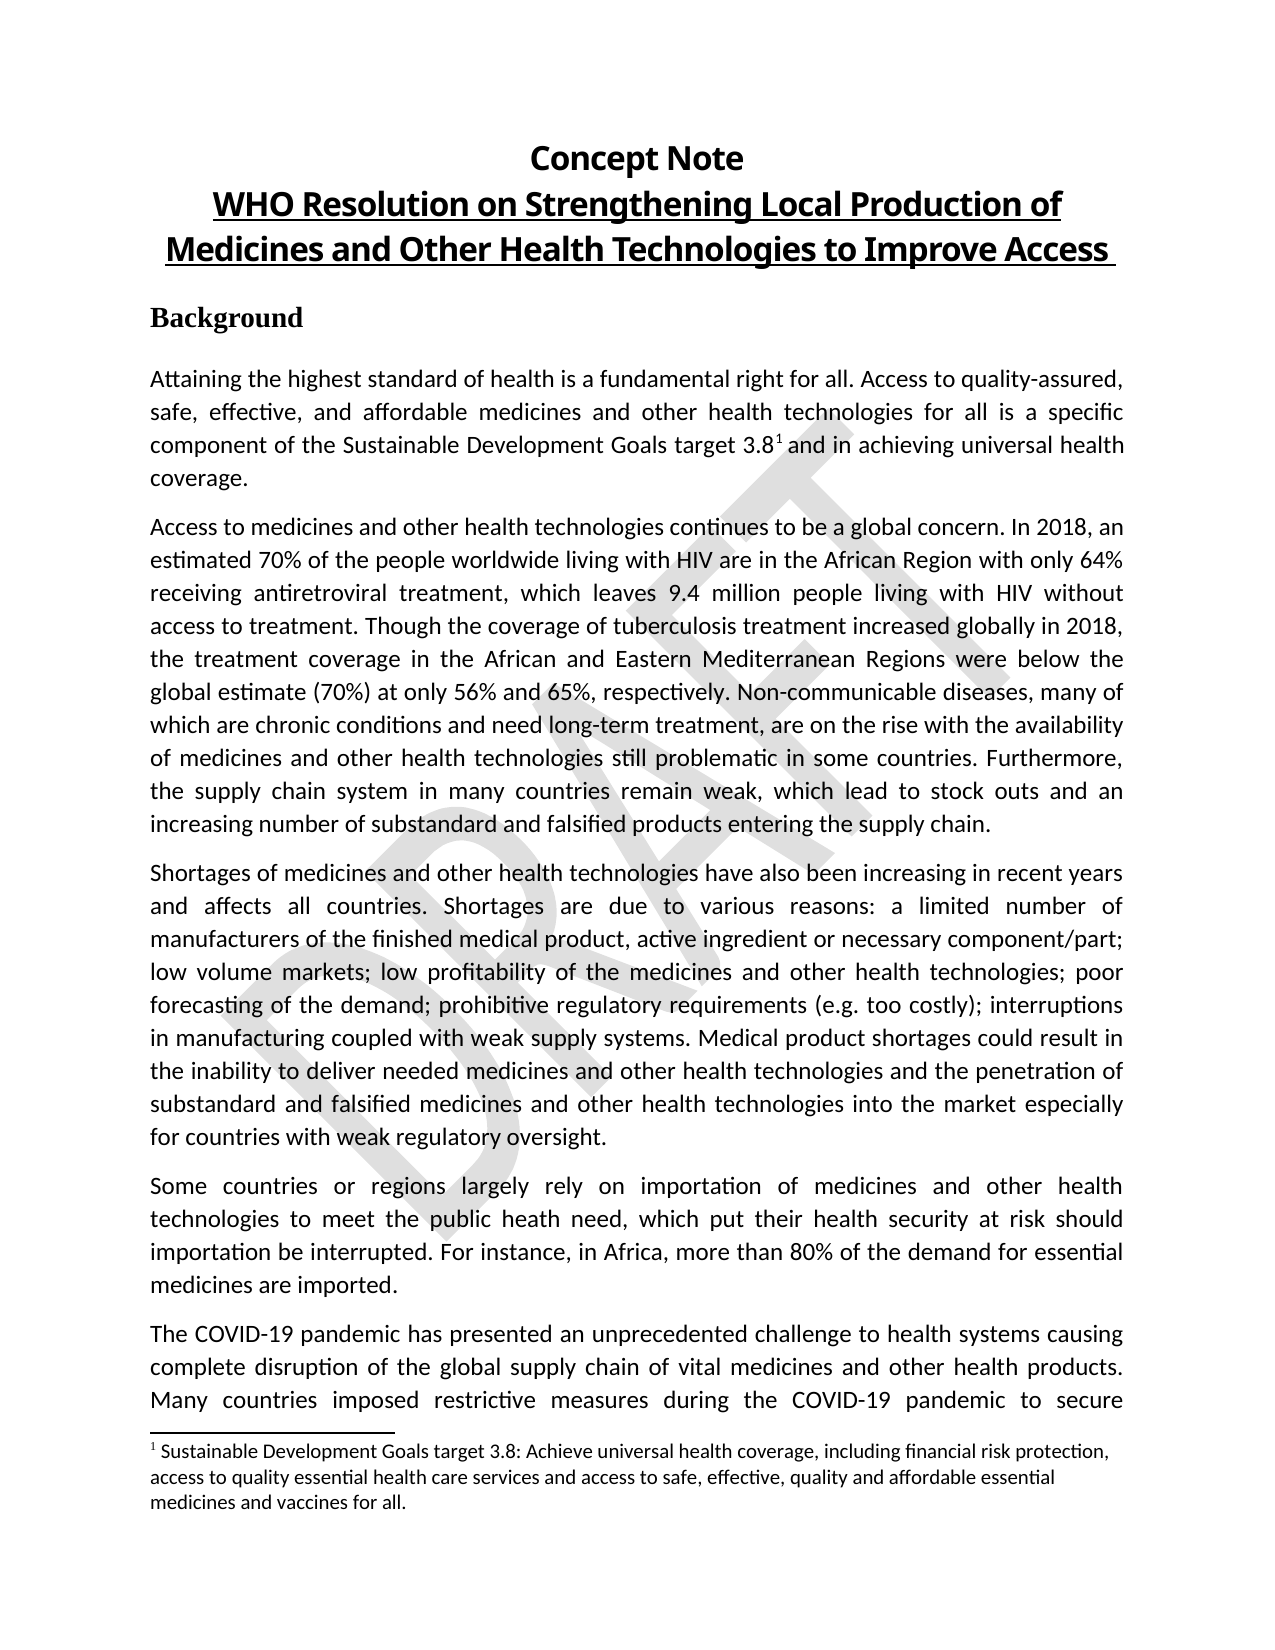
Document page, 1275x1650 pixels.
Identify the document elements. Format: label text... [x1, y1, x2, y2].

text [150, 1318, 1125, 1415]
text Attaining the highest standard of health is a fundamental right for all. Access to quality-assured, safe, effective, and affordable medicines and other health technologies for all is a specific component of the Sustainable Development Goals target 3.8 and in achieving universal health coverage. [150, 363, 1125, 492]
title WHO Resolution on Strengthening Local Production of Medicines and Other Health Technologies to Improve Access [150, 180, 1125, 271]
text Shortages of medicines and other health technologies have also been increasing in recent years and affects all countries. Shortages are due to various reasons: a limited number of manufacturers of the finished medical product, active ingredient or necessary component/part; low volume markets; low profitability of the medicines and other health technologies; poor forecasting of the demand; prohibitive regulatory requirements (e.g. too costly); interruptions in manufacturing coupled with weak supply systems. Medical product shortages could result in the inability to deliver needed medicines and other health technologies and the penetration of substandard and falsified medicines and other health technologies into the market especially for countries with weak regulatory oversight. [150, 857, 1125, 1151]
text Access to medicines and other health technologies continues to be a global concern. In 2018, an estimated 70% of the people worldwide living with HIV are in the African Region with only 64% receiving antiretroviral treatment, which leaves 9.4 million people living with HIV without access to treatment. Though the coverage of tuberculosis treatment increased globally in 2018, the treatment coverage in the African and Eastern Mediterranean Regions were below the global estimate (70%) at only 56% and 65%, respectively. Non-communicable diseases, many of which are chronic conditions and need long-term treatment, are on the rise with the availability of medicines and other health technologies still problematic in some countries. Furthermore, the supply chain system in many countries remain weak, which lead to stock outs and an increasing number of substandard and falsified products entering the supply chain. [150, 511, 1125, 838]
title Concept Note [150, 135, 1125, 180]
text Some countries or regions largely rely on importation of medicines and other health technologies to meet the public heath need, which put their health security at risk should importation be interrupted. For instance, in Africa, more than 80% of the demand for essential medicines are imported. [150, 1170, 1125, 1299]
subtitle Background [150, 300, 1125, 334]
